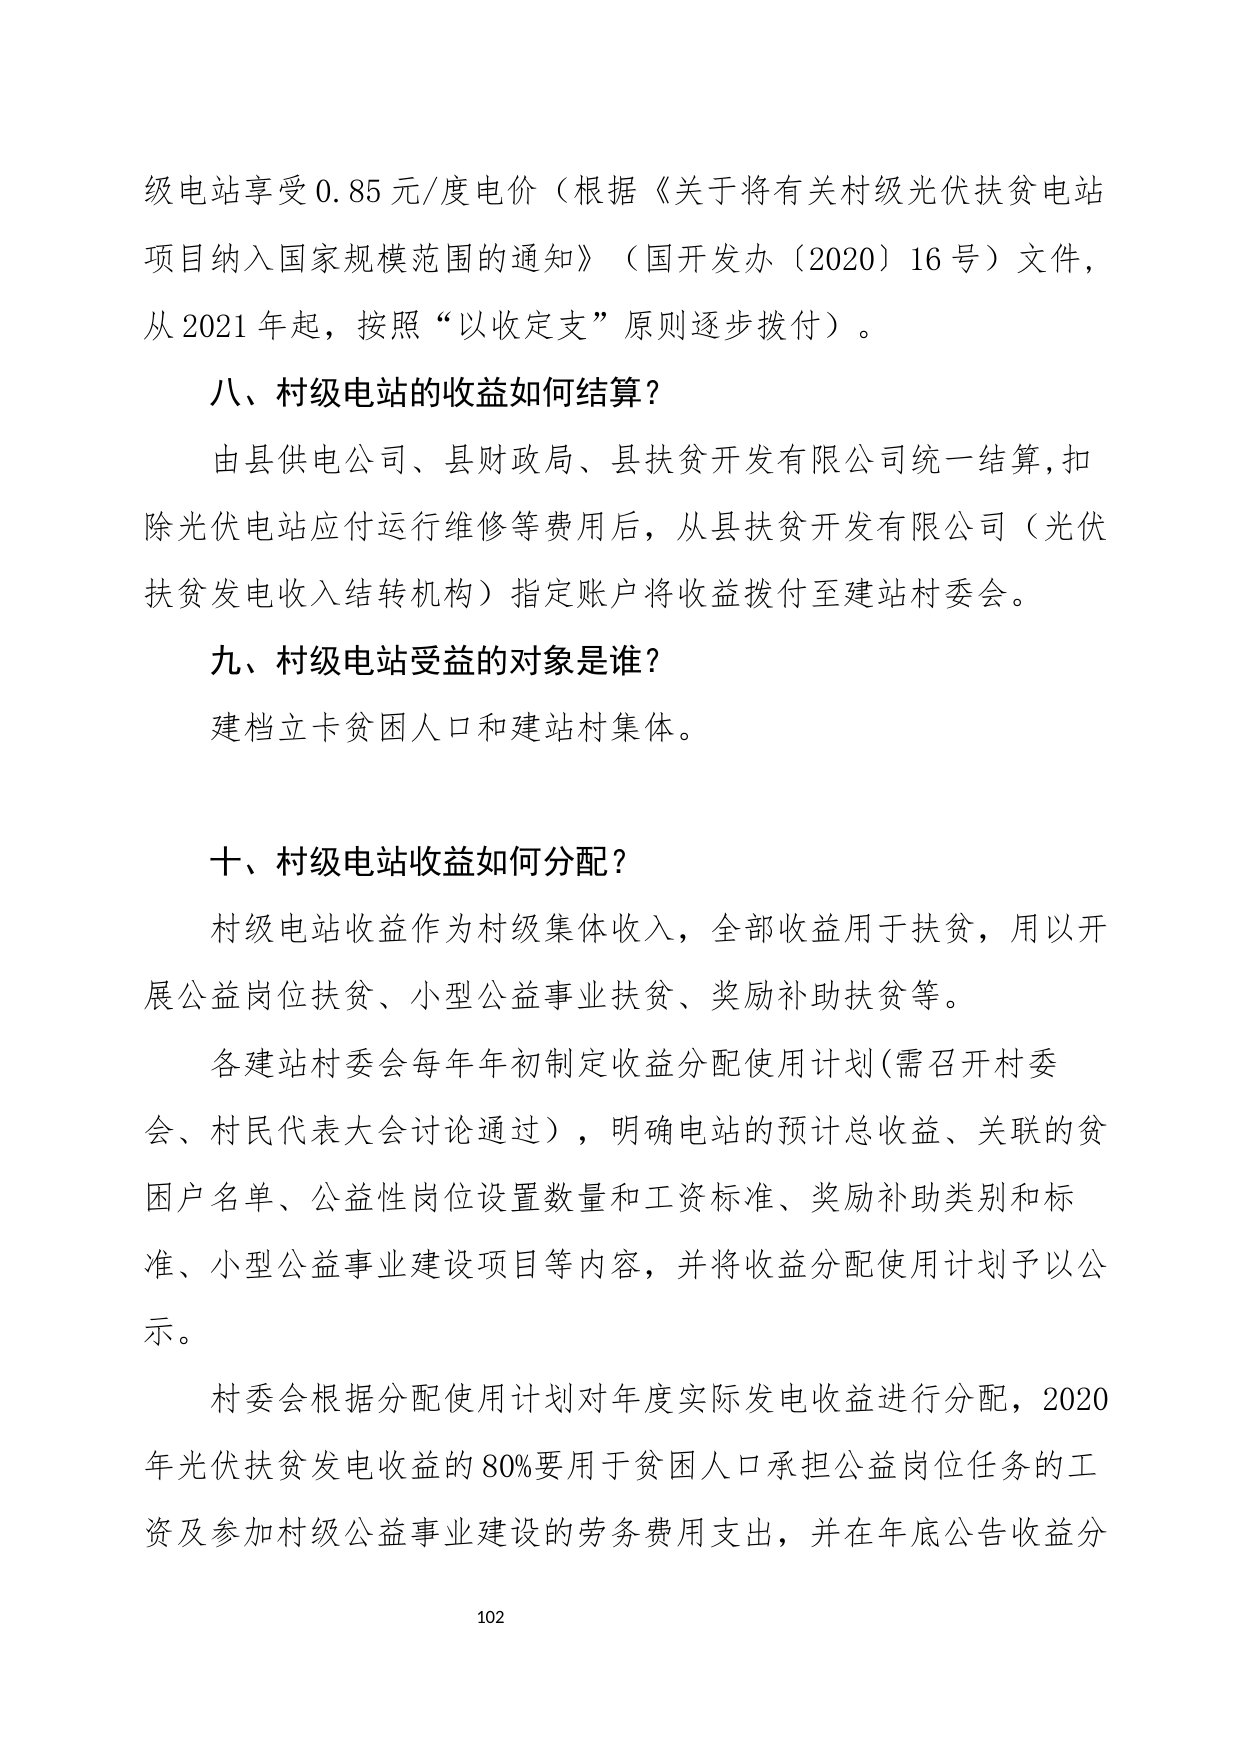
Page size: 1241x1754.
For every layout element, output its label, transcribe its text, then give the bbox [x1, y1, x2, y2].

text 八、村级电站的收益如何结算？ [142, 356, 1110, 423]
text 各建站村委会每年年初制定收益分配使用计划(需召开村委会、村民代表大会讨论通过），明确电站的预计总收益、关联的贫困户名单、公益性岗位设置数量和工资标准、奖励补助类别和标准、小型公益事业建设项目等内容，并将收益分配使用计划予以公示。 [142, 1027, 1110, 1362]
text 九、村级电站受益的对象是谁？ [142, 624, 1110, 692]
list 十、村级电站收益如何分配？ [142, 826, 1110, 893]
text 由县供电公司、县财政局、县扶贫开发有限公司统一结算,扣除光伏电站应付运行维修等费用后，从县扶贫开发有限公司（光伏扶贫发电收入结转机构）指定账户将收益拨付至建站村委会。 [142, 423, 1110, 624]
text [142, 1362, 1110, 1564]
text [142, 155, 1110, 356]
text 建档立卡贫困人口和建站村集体。 [142, 692, 1110, 759]
text 村级电站收益作为村级集体收入，全部收益用于扶贫，用以开展公益岗位扶贫、小型公益事业扶贫、奖励补助扶贫等。 [142, 893, 1110, 1027]
